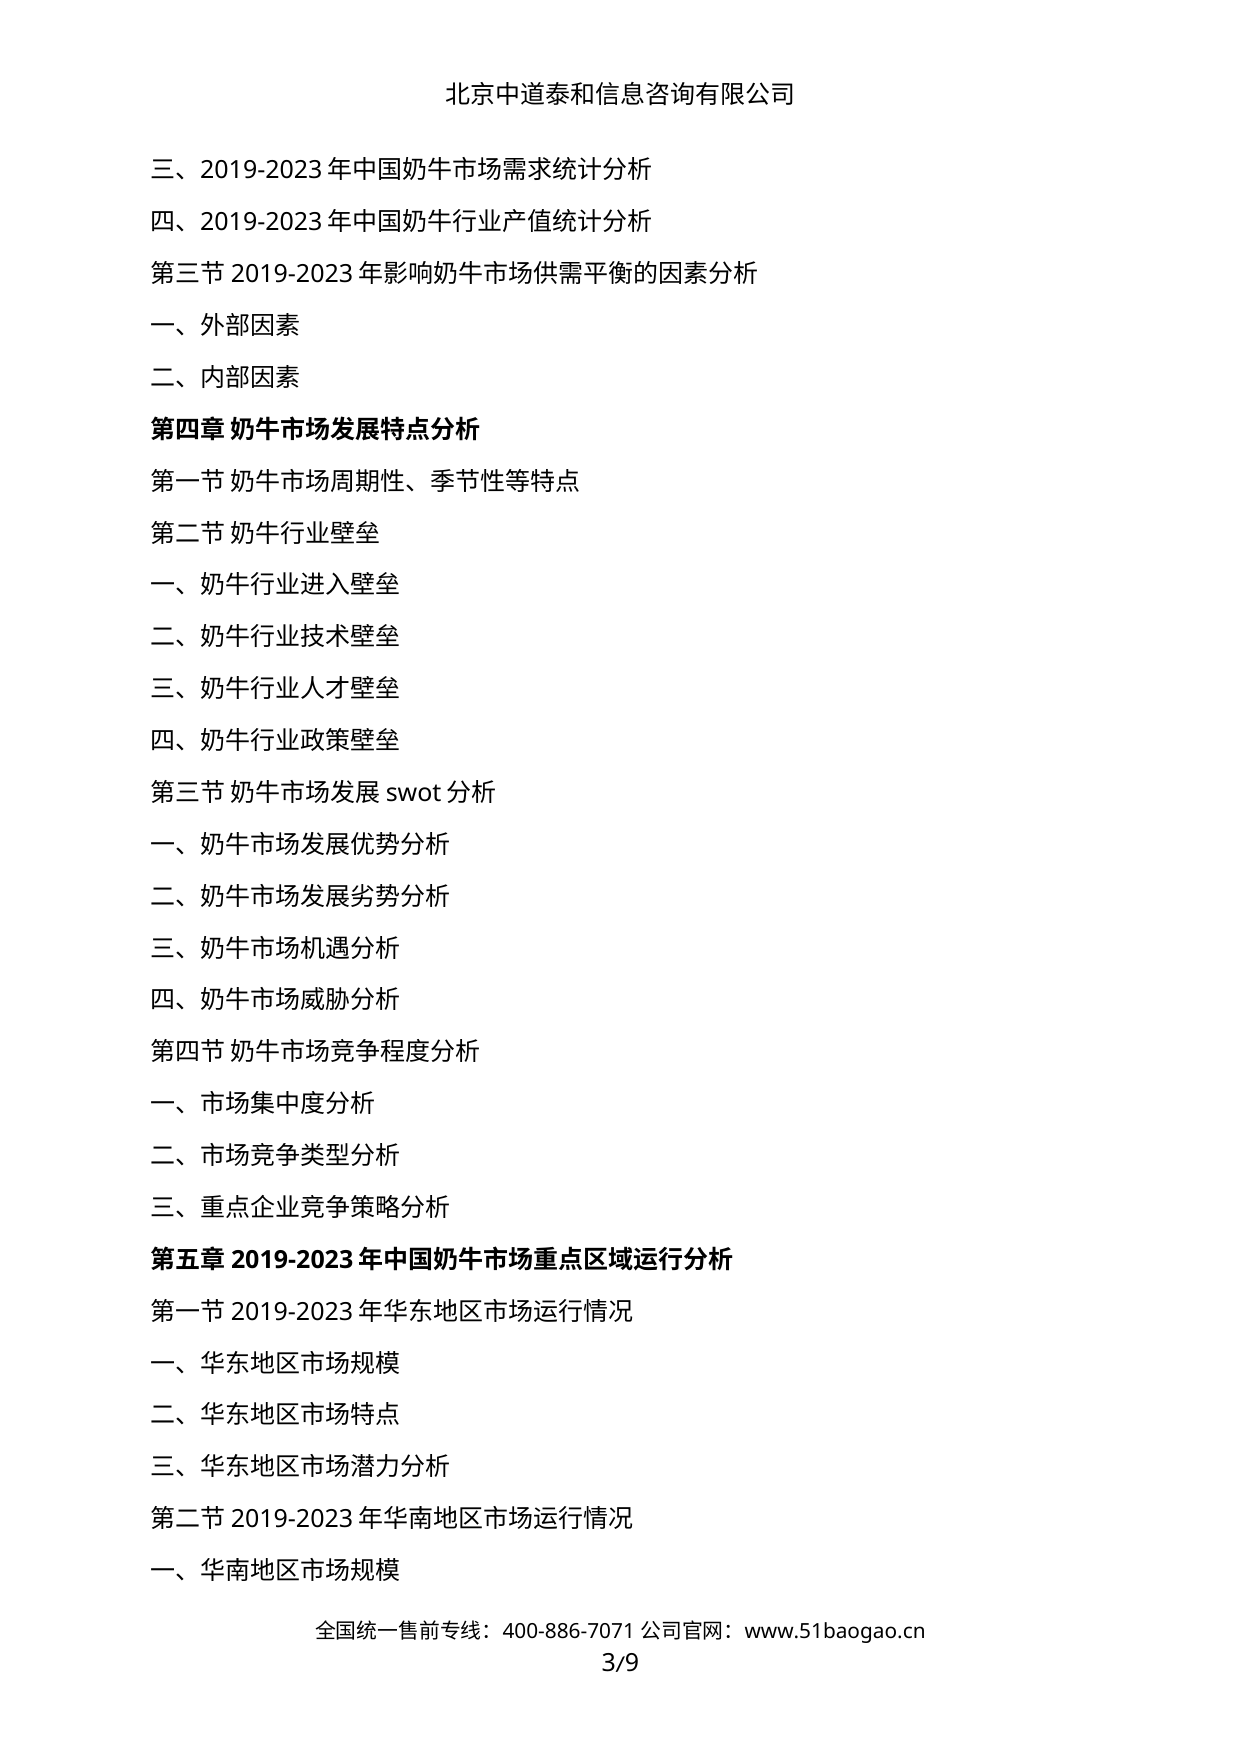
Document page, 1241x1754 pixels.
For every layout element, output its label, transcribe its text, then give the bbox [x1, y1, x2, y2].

text 二、内部因素 [150, 357, 1090, 394]
text 第二节 2019-2023年华南地区市场运行情况 [150, 1499, 1090, 1535]
text 一、华南地区市场规模 [150, 1551, 1090, 1587]
text 三、奶牛行业人才壁垒 [150, 669, 1090, 705]
text 四、奶牛市场威胁分析 [150, 980, 1090, 1016]
text 第五章 2019-2023年中国奶牛市场重点区域运行分析 [150, 1239, 1090, 1276]
text 第四节 奶牛市场竞争程度分析 [150, 1032, 1090, 1068]
text 三、2019-2023年中国奶牛市场需求统计分析 [150, 150, 1090, 186]
text 第三节 奶牛市场发展swot分析 [150, 772, 1090, 809]
text 三、奶牛市场机遇分析 [150, 928, 1090, 964]
text 一、奶牛行业进入壁垒 [150, 565, 1090, 601]
text 一、市场集中度分析 [150, 1084, 1090, 1120]
text 二、市场竞争类型分析 [150, 1136, 1090, 1172]
text 一、华东地区市场规模 [150, 1343, 1090, 1379]
text 第二节 奶牛行业壁垒 [150, 513, 1090, 549]
text 一、外部因素 [150, 306, 1090, 342]
text 二、华东地区市场特点 [150, 1395, 1090, 1431]
text 第一节 奶牛市场周期性、季节性等特点 [150, 461, 1090, 497]
text 第四章 奶牛市场发展特点分析 [150, 409, 1090, 446]
text 三、华东地区市场潜力分析 [150, 1447, 1090, 1483]
text 三、重点企业竞争策略分析 [150, 1187, 1090, 1224]
text 二、奶牛行业技术壁垒 [150, 617, 1090, 653]
text 四、2019-2023年中国奶牛行业产值统计分析 [150, 202, 1090, 238]
text 一、奶牛市场发展优势分析 [150, 824, 1090, 861]
text 二、奶牛市场发展劣势分析 [150, 876, 1090, 912]
text 四、奶牛行业政策壁垒 [150, 721, 1090, 757]
text 第三节 2019-2023年影响奶牛市场供需平衡的因素分析 [150, 254, 1090, 290]
text 第一节 2019-2023年华东地区市场运行情况 [150, 1291, 1090, 1327]
